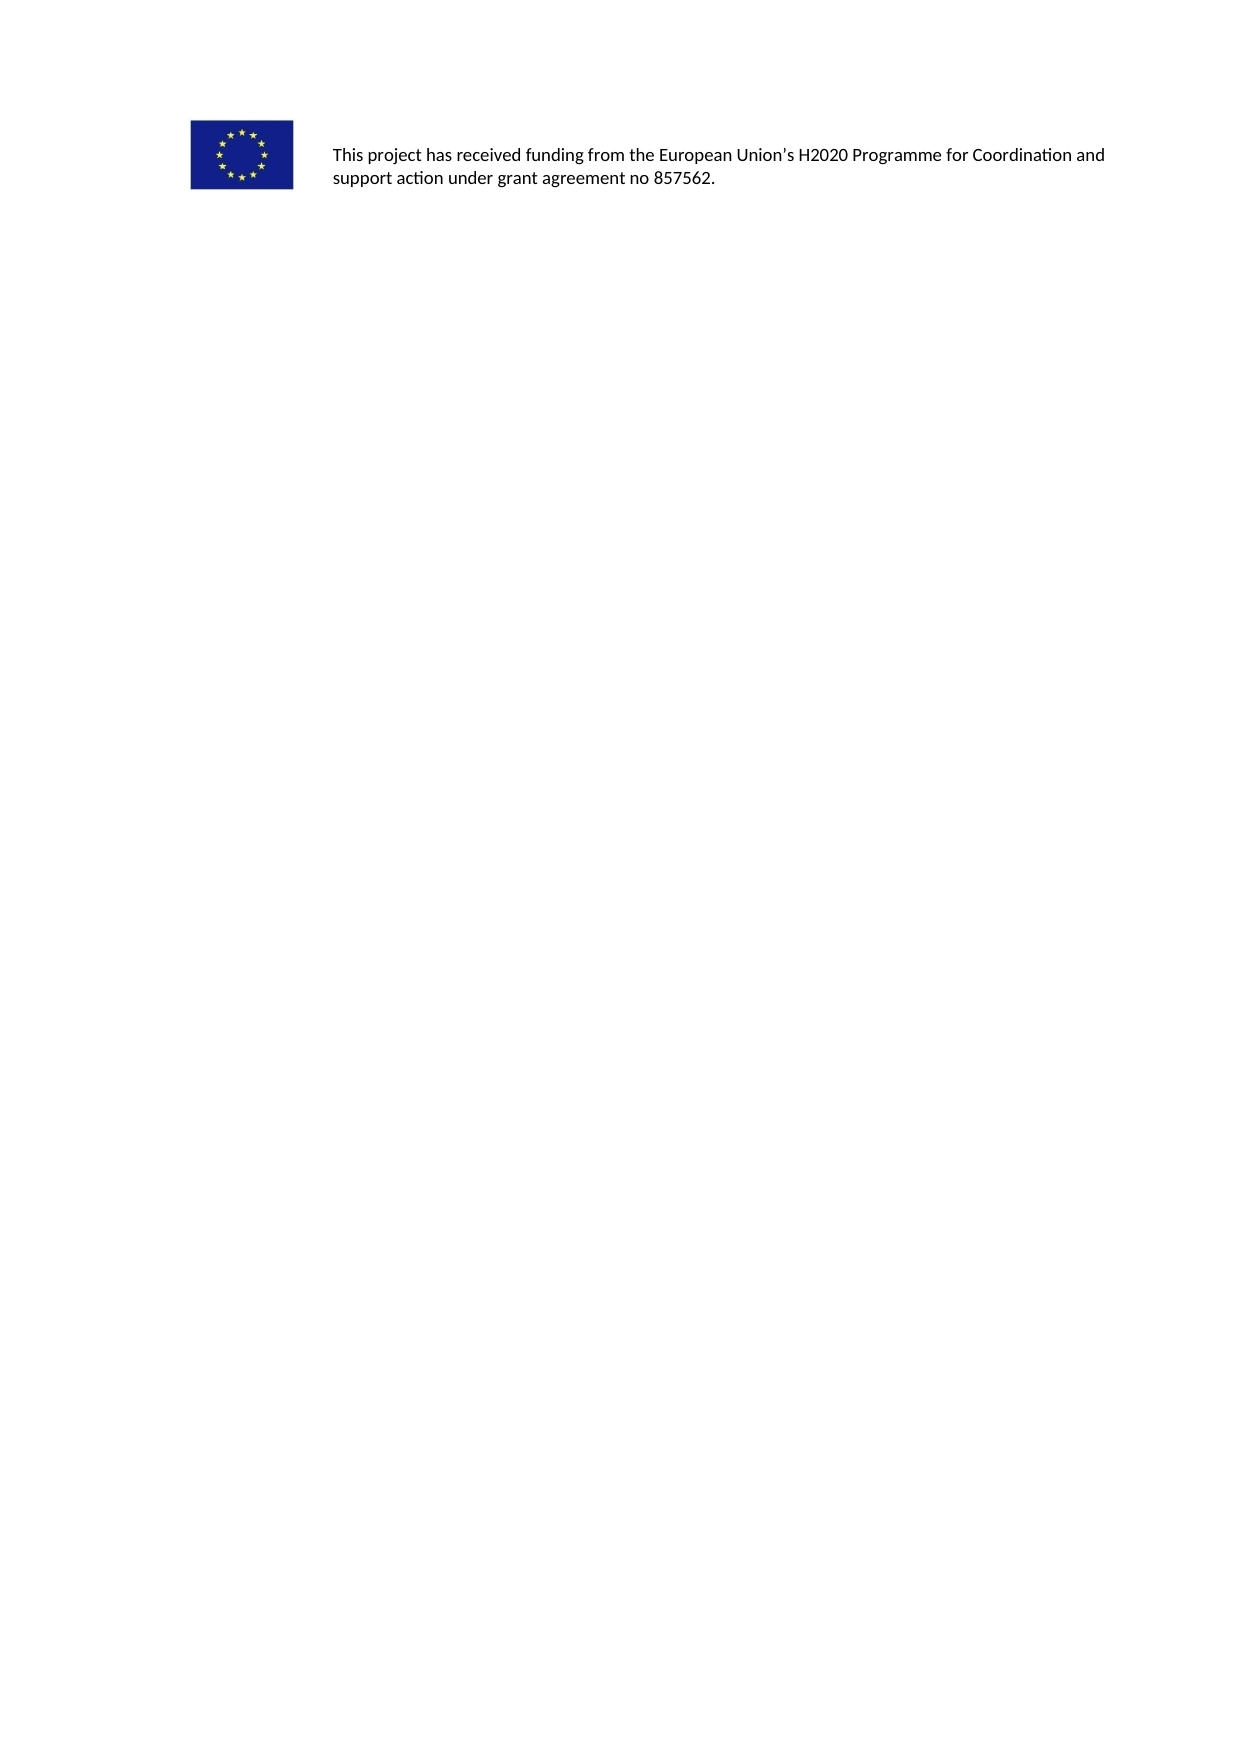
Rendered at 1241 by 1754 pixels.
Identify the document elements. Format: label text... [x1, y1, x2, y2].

table_header [177, 118, 321, 215]
picture [188, 118, 295, 191]
table_header This project has received funding from the European Union’s H2020 Programme for Coordination and support action under grant agreement no 857562. [321, 118, 1139, 215]
